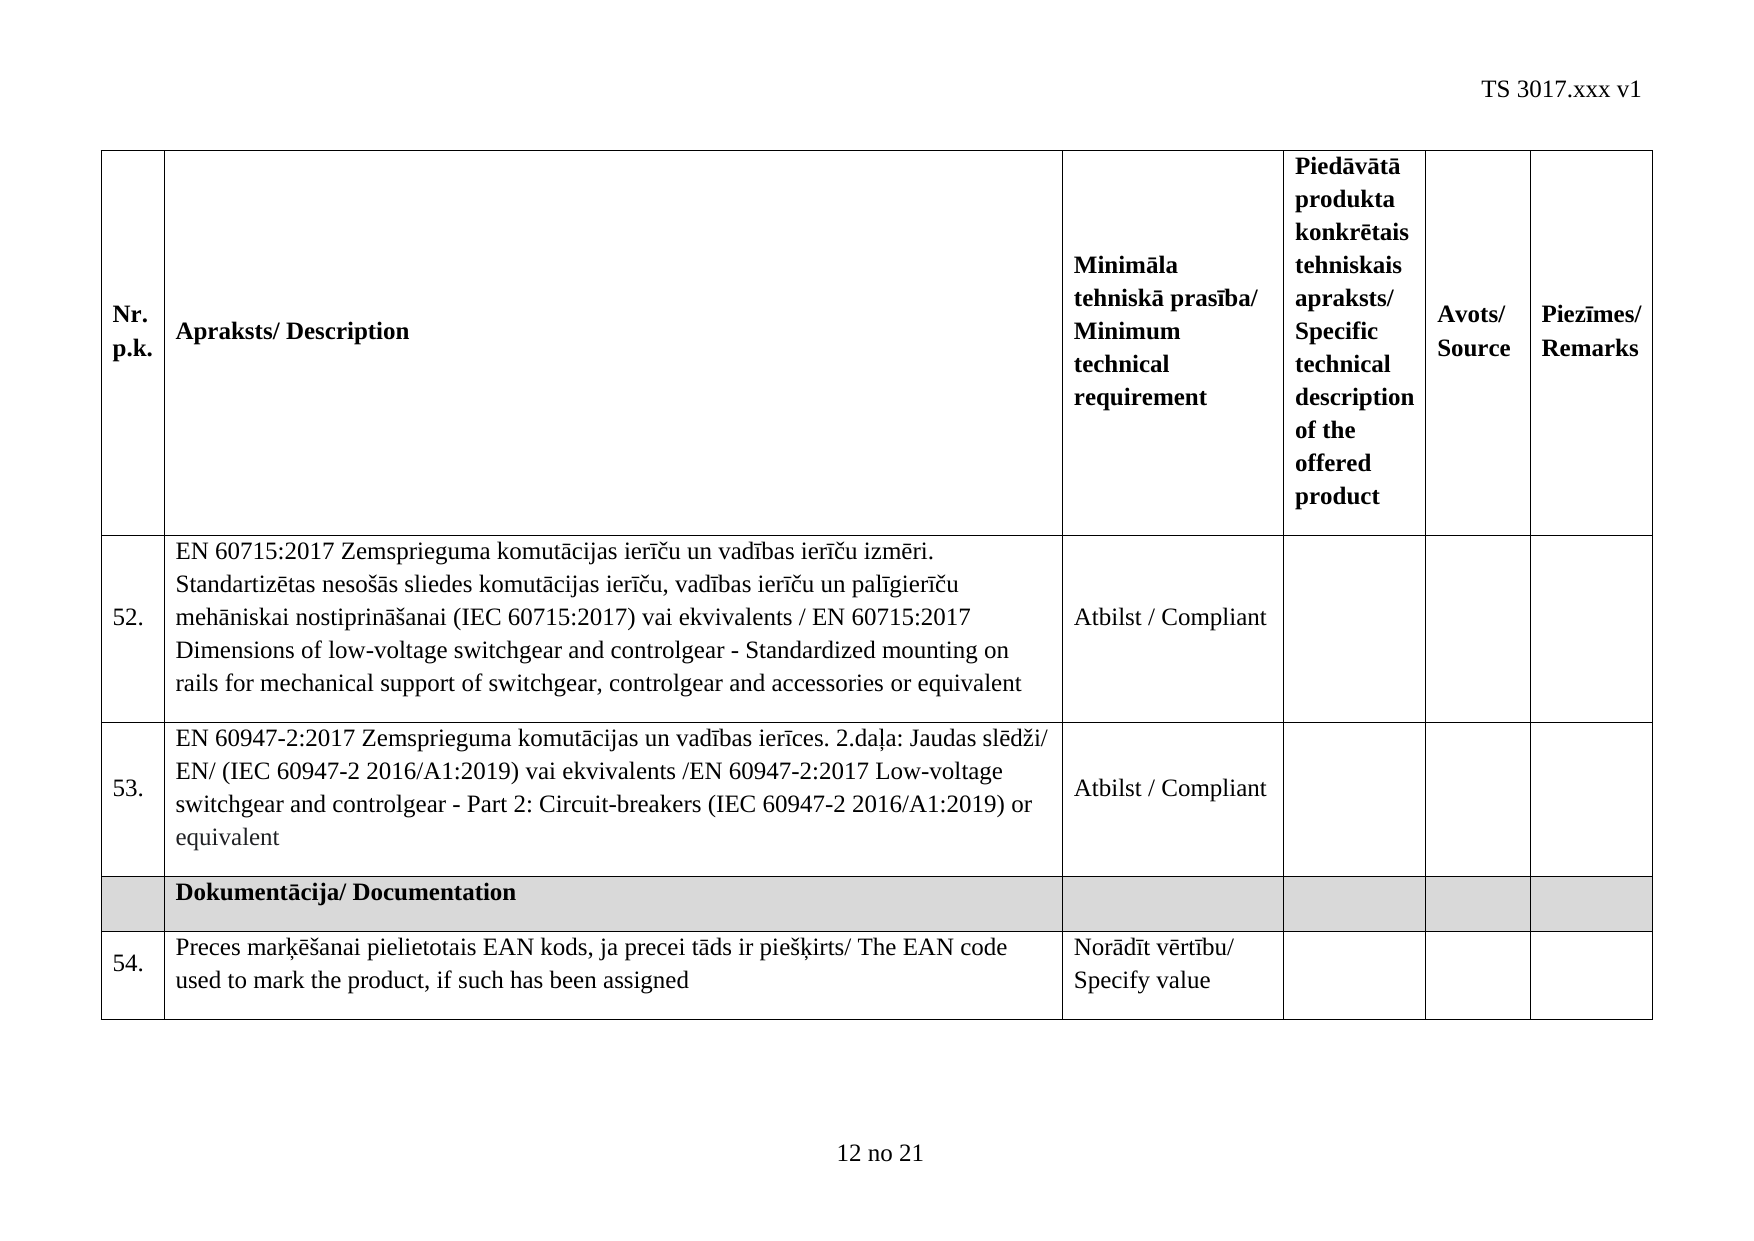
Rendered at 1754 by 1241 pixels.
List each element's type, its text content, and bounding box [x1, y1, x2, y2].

table_cell Preces marķēšanai pielietotais EAN kods, ja precei tāds ir piešķirts/ The EAN code used to mark the product, if such has been assigned [165, 932, 1062, 1019]
table_cell [102, 723, 164, 876]
table_header Piedāvātā produkta konkrētais tehniskais apraksts/ Specific technical description of the offered product [1284, 151, 1425, 535]
table_cell [1284, 877, 1425, 931]
table_cell EN 60715:2017 Zemsprieguma komutācijas ierīču un vadības ierīču izmēri. Standartizētas nesošās sliedes komutācijas ierīču, vadības ierīču un palīgierīču mehāniskai nostiprināšanai (IEC 60715:2017) vai ekvivalents / EN 60715:2017 Dimensions of low-voltage switchgear and controlgear - Standardized mounting on rails for mechanical support of switchgear, controlgear and accessories or equivalent [165, 536, 1062, 722]
table_header Avots/ Source [1426, 151, 1530, 535]
table_header Piezīmes/ Remarks [1531, 151, 1652, 535]
table_cell Atbilst / Compliant [1063, 723, 1283, 876]
table_cell EN 60947-2:2017 Zemsprieguma komutācijas un vadības ierīces. 2.daļa: Jaudas slēdži/ EN/ (IEC 60947-2 2016/A1:2019) vai ekvivalents /EN 60947-2:2017 Low-voltage switchgear and controlgear - Part 2: Circuit-breakers (IEC 60947-2 2016/A1:2019) or equivalent [165, 723, 1062, 876]
table_header Nr. p.k. [102, 151, 164, 535]
table_header Apraksts/ Description [165, 151, 1062, 535]
table_cell [1531, 536, 1652, 722]
table_cell [1284, 536, 1425, 722]
table_cell [1063, 877, 1283, 931]
table_cell Dokumentācija/ Documentation [165, 877, 1062, 931]
table_cell [102, 536, 164, 722]
table_cell Atbilst / Compliant [1063, 536, 1283, 722]
table_cell [1426, 932, 1530, 1019]
table_cell [1284, 723, 1425, 876]
table_header Minimāla tehniskā prasība/ Minimum technical requirement [1063, 151, 1283, 535]
table_cell [1531, 723, 1652, 876]
table_cell [1426, 877, 1530, 931]
table_cell [102, 877, 164, 931]
table_cell [1426, 536, 1530, 722]
table_cell Norādīt vērtību/ Specify value [1063, 932, 1283, 1019]
table_cell [1284, 932, 1425, 1019]
table_cell [1531, 877, 1652, 931]
table_cell [1531, 932, 1652, 1019]
table_cell [102, 932, 164, 1019]
table_cell [1426, 723, 1530, 876]
